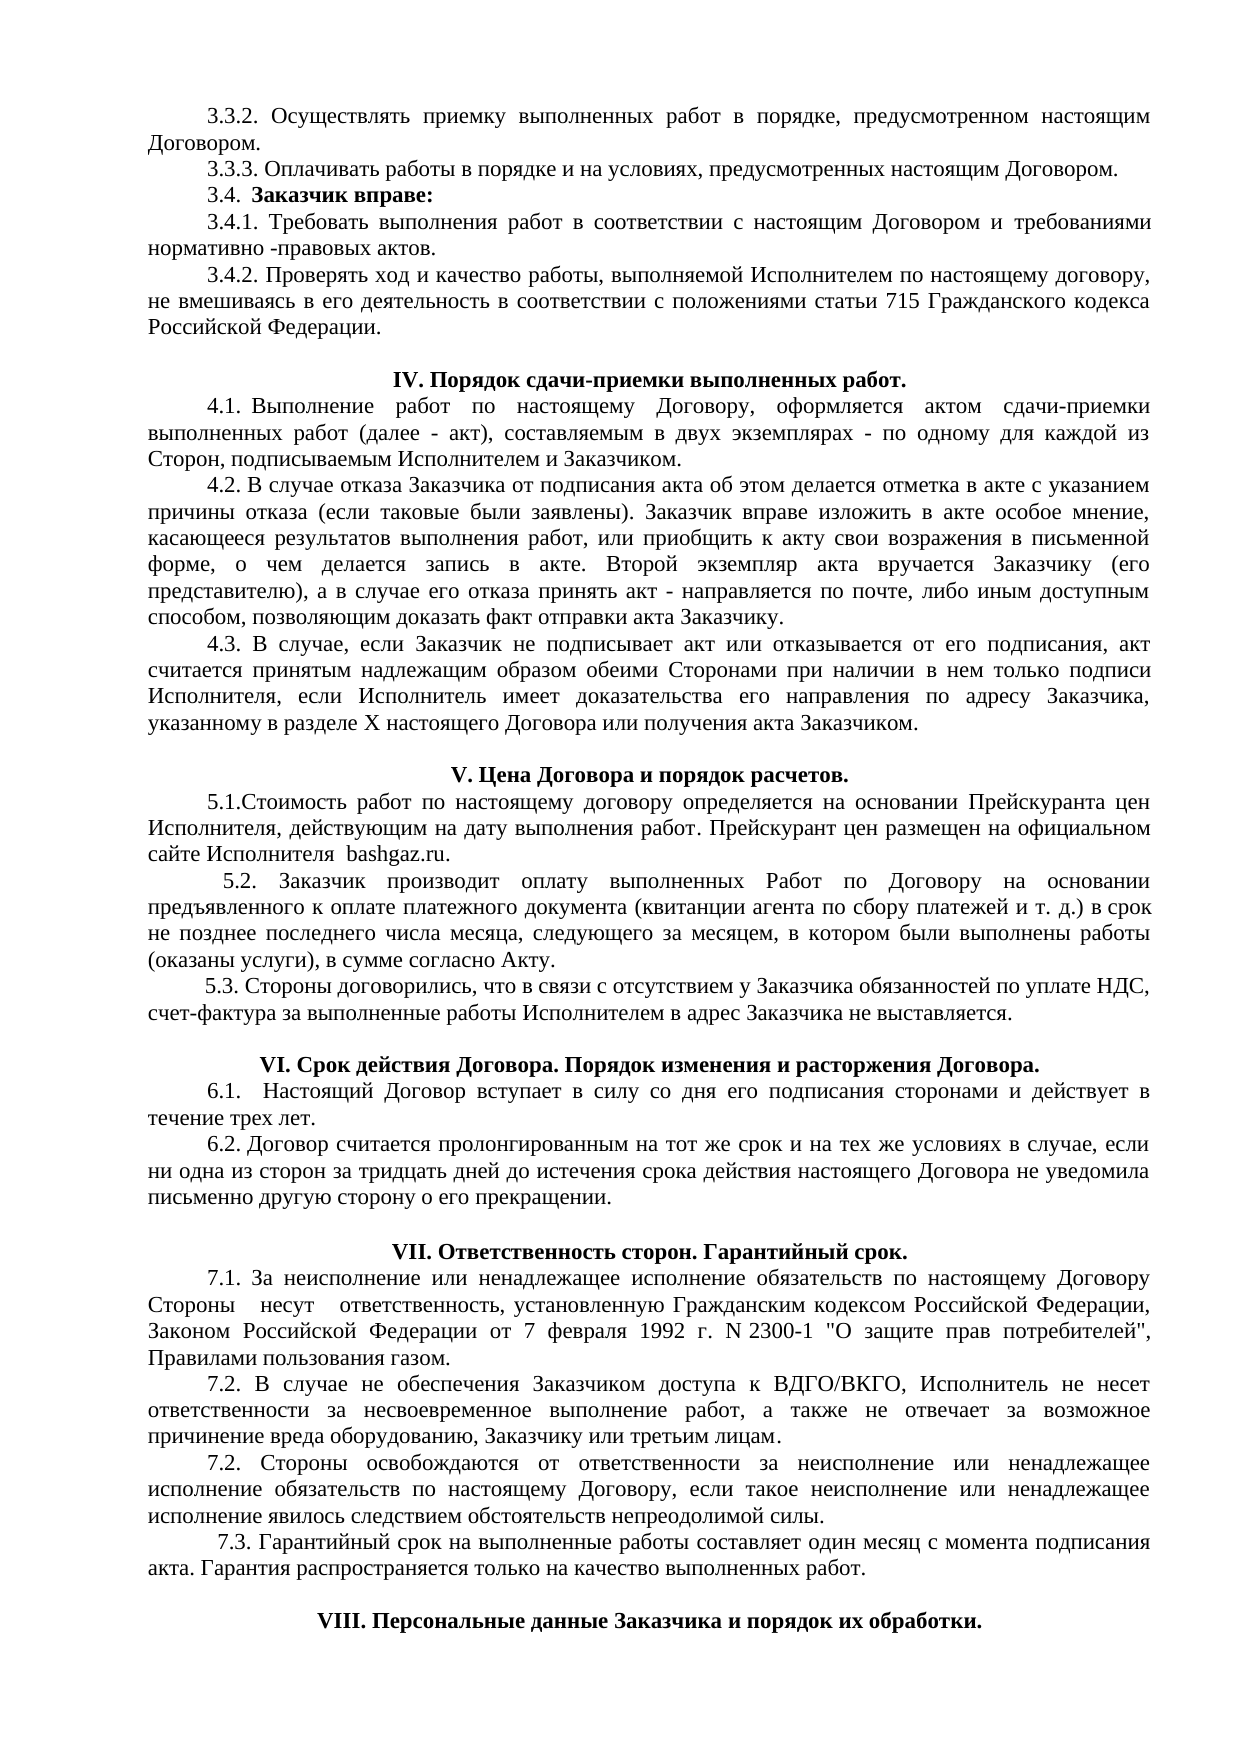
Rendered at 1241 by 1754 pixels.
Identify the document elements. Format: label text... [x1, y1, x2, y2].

text 7.2. Стороны освобождаются от ответственности за неисполнение или ненадлежащее исполнение обязательств по настоящему Договору, если такое неисполнение или ненадлежащее исполнение явилось следствием обстоятельств непреодолимой силы. [148, 1449, 1152, 1528]
text 6.2. Договор считается пролонгированным на тот же срок и на тех же условиях в случае, если ни одна из сторон за тридцать дней до истечения срока действия настоящего Договора не уведомила письменно другую сторону о его прекращении. [148, 1130, 1152, 1209]
text VIII. Персональные данные Заказчика и порядок их обработки. [148, 1607, 1152, 1633]
text 3.4.1. Требовать выполнения работ в соответствии с настоящим Договором и требованиями нормативно -правовых актов. [148, 208, 1152, 261]
text 7.3. Гарантийный срок на выполненные работы составляет один месяц с момента подписания акта. Гарантия распространяется только на качество выполненных работ. [148, 1528, 1152, 1581]
text VII. Ответственность сторон. Гарантийный срок. [148, 1238, 1152, 1264]
text 7.1. За неисполнение или ненадлежащее исполнение обязательств по настоящему Договору Стороны несут ответственность, установленную Гражданским кодексом Российской Федерации, Законом Российской Федерации от 7 февраля 1992 г. N 2300-1 "О защите прав потребителей", Правилами пользования газом. [148, 1264, 1152, 1370]
text 5.3. Стороны договорились, что в связи с отсутствием у Заказчика обязанностей по уплате НДС, счет-фактура за выполненные работы Исполнителем в адрес Заказчика не выставляется. [148, 972, 1152, 1025]
text 4.3. В случае, если Заказчик не подписывает акт или отказывается от его подписания, акт считается принятым надлежащим образом обеими Сторонами при наличии в нем только подписи Исполнителя, если Исполнитель имеет доказательства его направления по адресу Заказчика, указанному в разделе X настоящего Договора или получения акта Заказчиком. [148, 629, 1152, 735]
text VI. Срок действия Договора. Порядок изменения и расторжения Договора. [148, 1051, 1152, 1078]
text 4.1. Выполнение работ по настоящему Договору, оформляется актом сдачи-приемки выполненных работ (далее - акт), составляемым в двух экземплярах - по одному для каждой из Сторон, подписываемым Исполнителем и Заказчиком. [148, 392, 1152, 471]
text IV. Порядок сдачи-приемки выполненных работ. [148, 366, 1152, 392]
text 3.3.2. Осуществлять приемку выполненных работ в порядке, предусмотренном настоящим Договором. [148, 102, 1152, 155]
text 4.2. В случае отказа Заказчика от подписания акта об этом делается отметка в акте с указанием причины отказа (если таковые были заявлены). Заказчик вправе изложить в акте особое мнение, касающееся результатов выполнения работ, или приобщить к акту свои возражения в письменной форме, о чем делается запись в акте. Второй экземпляр акта вручается Заказчику (его представителю), а в случае его отказа принять акт - направляется по почте, либо иным доступным способом, позволяющим доказать факт отправки акта Заказчику. [148, 471, 1152, 629]
text 3.4.2. Проверять ход и качество работы, выполняемой Исполнителем по настоящему договору, не вмешиваясь в его деятельность в соответствии с положениями статьи 715 Гражданского кодекса Российской Федерации. [148, 261, 1152, 340]
text 3.3.3. Оплачивать работы в порядке и на условиях, предусмотренных настоящим Договором. [148, 155, 1152, 182]
text 5.2. Заказчик производит оплату выполненных Работ по Договору на основании предъявленного к оплате платежного документа (квитанции агента по сбору платежей и т. д.) в срок не позднее последнего числа месяца, следующего за месяцем, в котором были выполнены работы (оказаны услуги), в сумме согласно Акту. [148, 867, 1152, 972]
text 5.1.Стоимость работ по настоящему договору определяется на основании Прейскуранта цен Исполнителя, действующим на дату выполнения работ. Прейскурант цен размещен на официальном сайте Исполнителя bashgaz.ru. [148, 788, 1152, 867]
text 7.2. В случае не обеспечения Заказчиком доступа к ВДГО/ВКГО, Исполнитель не несет ответственности за несвоевременное выполнение работ, а также не отвечает за возможное причинение вреда оборудованию, Заказчику или третьим лицам. [148, 1370, 1152, 1449]
text 6.1. Настоящий Договор вступает в силу со дня его подписания сторонами и действует в течение трех лет. [148, 1078, 1152, 1130]
text 3.4. Заказчик вправе: [148, 182, 1152, 208]
text V. Цена Договора и порядок расчетов. [148, 761, 1152, 788]
